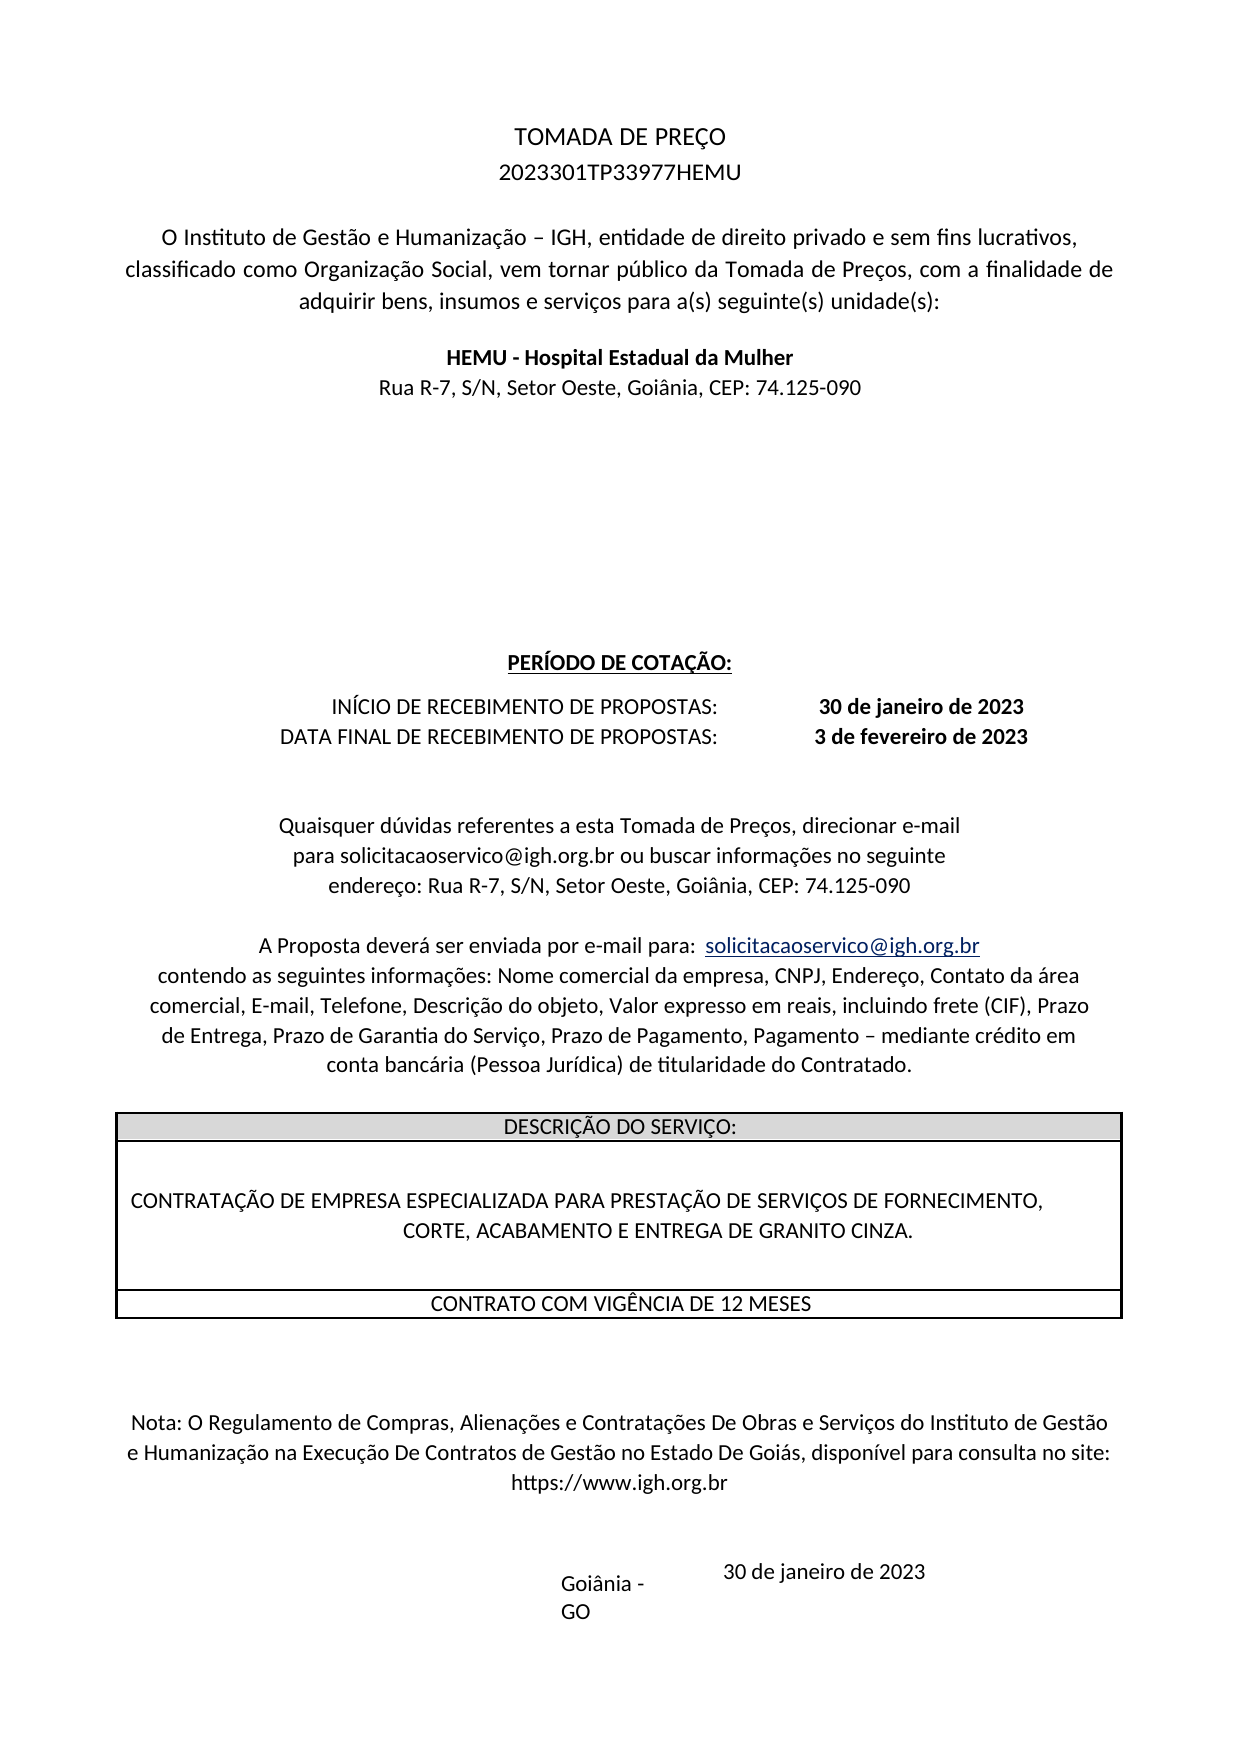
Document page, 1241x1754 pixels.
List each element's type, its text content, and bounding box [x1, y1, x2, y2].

subtitle HEMU - Hospital Estadual da Mulher [256, 343, 983, 371]
text 30 de janeiro de 2023 [723, 1557, 1134, 1585]
text TOMADA DE PREÇO [256, 120, 984, 152]
text Goiânia - GO [561, 1569, 678, 1625]
text DATA FINAL DE RECEBIMENTO DE PROPOSTAS: 3 de fevereiro de 2023 [104, 722, 1028, 750]
table_cell CONTRATAÇÃO DE EMPRESA ESPECIALIZADA PARA PRESTAÇÃO DE SERVIÇOS DE FORNECIMENTO, CORTE, ACABAMENTO E ENTREGA DE GRANITO CINZA. [118, 1142, 1120, 1289]
text Rua R-7, S/N, Setor Oeste, Goiânia, CEP: 74.125-090 [256, 373, 984, 401]
text 2023301TP33977HEMU [256, 157, 984, 187]
text A Proposta deverá ser enviada por e-mail para: solicitacaoservico@igh.org.br [256, 931, 982, 959]
text O Instituto de Gestão e Humanização – IGH, entidade de direito privado e sem fins lucrativos, classificado como Organização Social, vem tornar público da Tomada de Preços, com a finalidade de adquirir bens, insumos e serviços para a(s) seguinte(s) unidade(s): [123, 222, 1115, 316]
text Nota: O Regulamento de Compras, Alienações e Contratações De Obras e Serviços do Instituto de Gestão e Humanização na Execução De Contratos de Gestão no Estado De Goiás, disponível para consulta no site: https://www.igh.org.br [125, 1408, 1114, 1496]
table_header DESCRIÇÃO DO SERVIÇO: [118, 1114, 1120, 1139]
text INÍCIO DE RECEBIMENTO DE PROPOSTAS: 30 de janeiro de 2023 [104, 692, 1024, 720]
subtitle PERÍODO DE COTAÇÃO: [256, 648, 983, 677]
text Quaisquer dúvidas referentes a esta Tomada de Preços, direcionar e-mail para solicitacaoservico@igh.org.br ou buscar informações no seguinte endereço: Rua R-7, S/N, Setor Oeste, Goiânia, CEP: 74.125-090 [256, 811, 982, 900]
table_cell CONTRATO COM VIGÊNCIA DE 12 MESES [118, 1291, 1120, 1317]
text contendo as seguintes informações: Nome comercial da empresa, CNPJ, Endereço, Contato da área comercial, E-mail, Telefone, Descrição do objeto, Valor expresso em reais, incluindo frete (CIF), Prazo de Entrega, Prazo de Garantia do Serviço, Prazo de Pagamento, Pagamento – mediante crédito em conta bancária (Pessoa Jurídica) de titularidade do Contratado. [137, 961, 1101, 1078]
